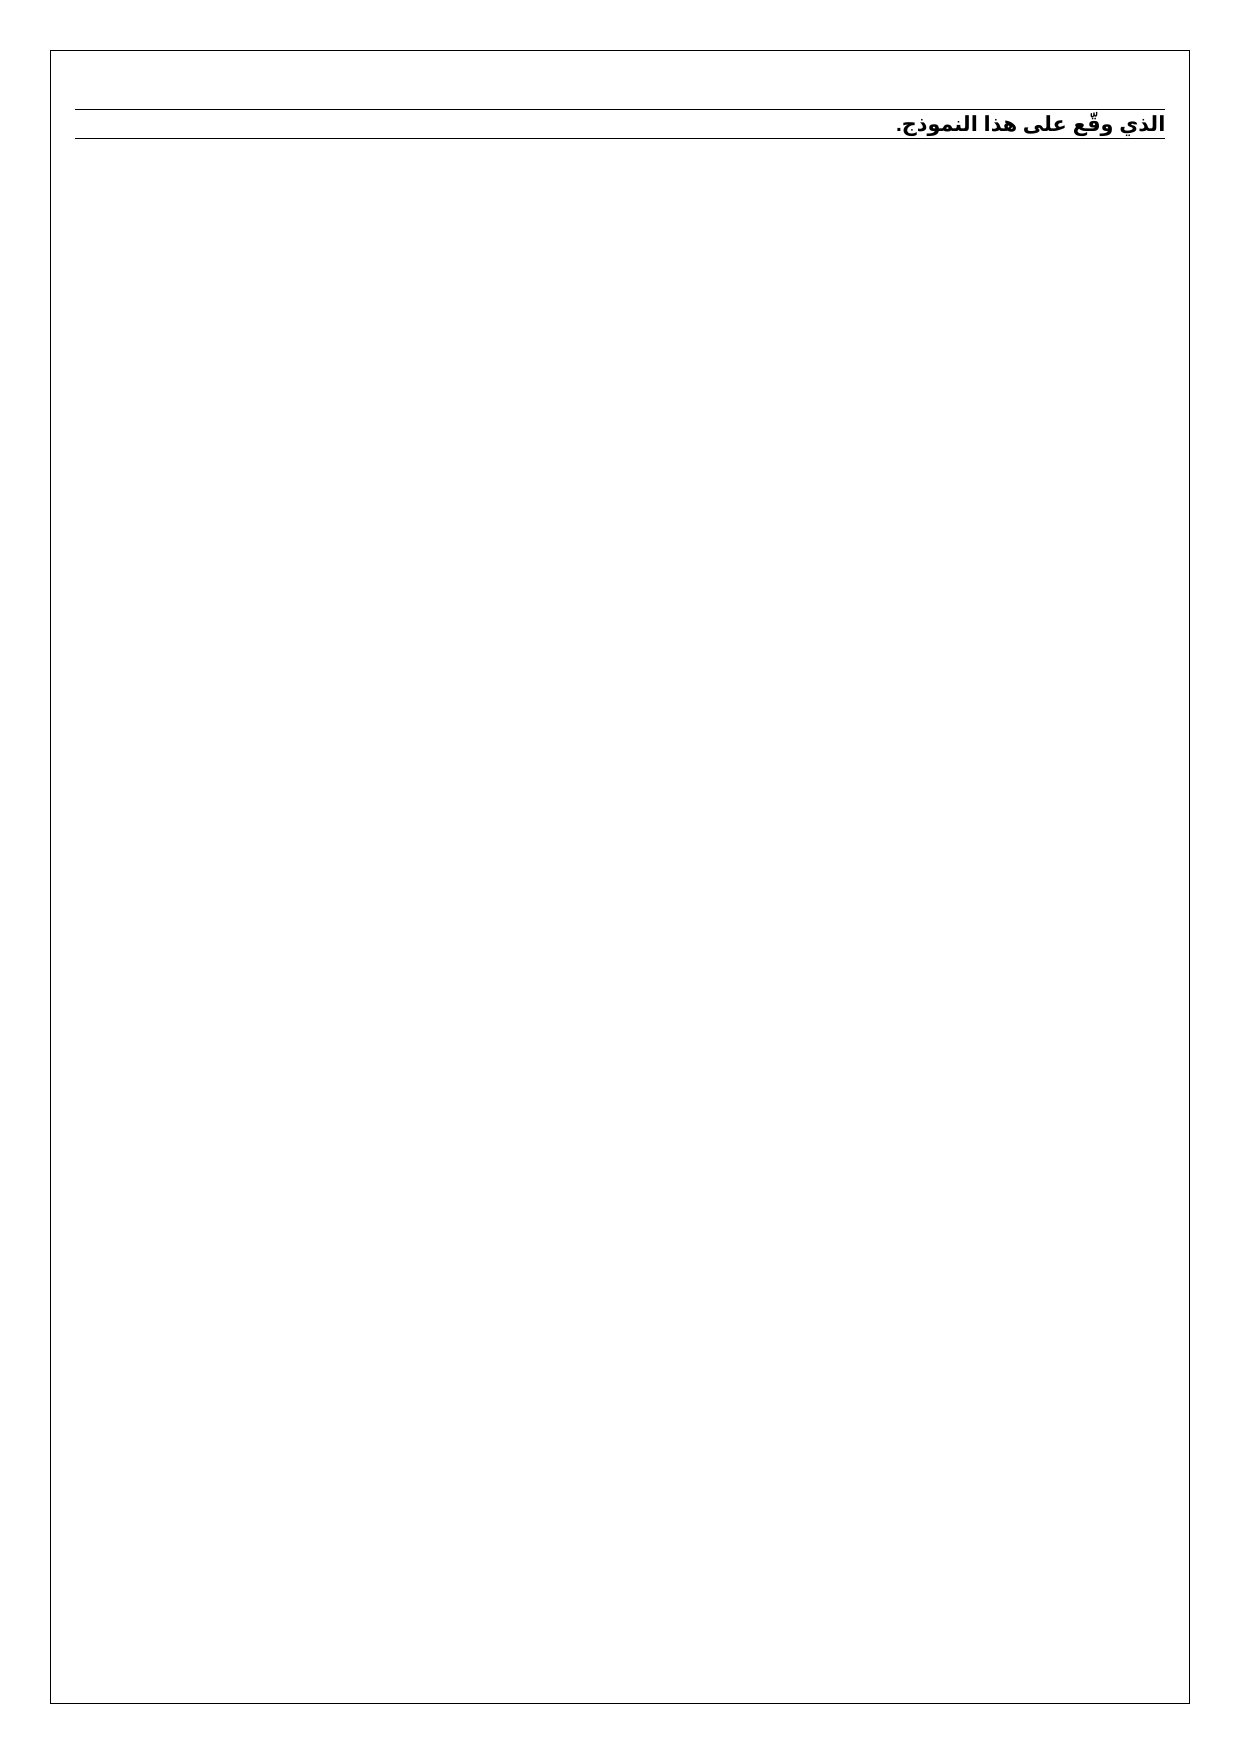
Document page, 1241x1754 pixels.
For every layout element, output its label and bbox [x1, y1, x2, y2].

text [75, 110, 1165, 138]
